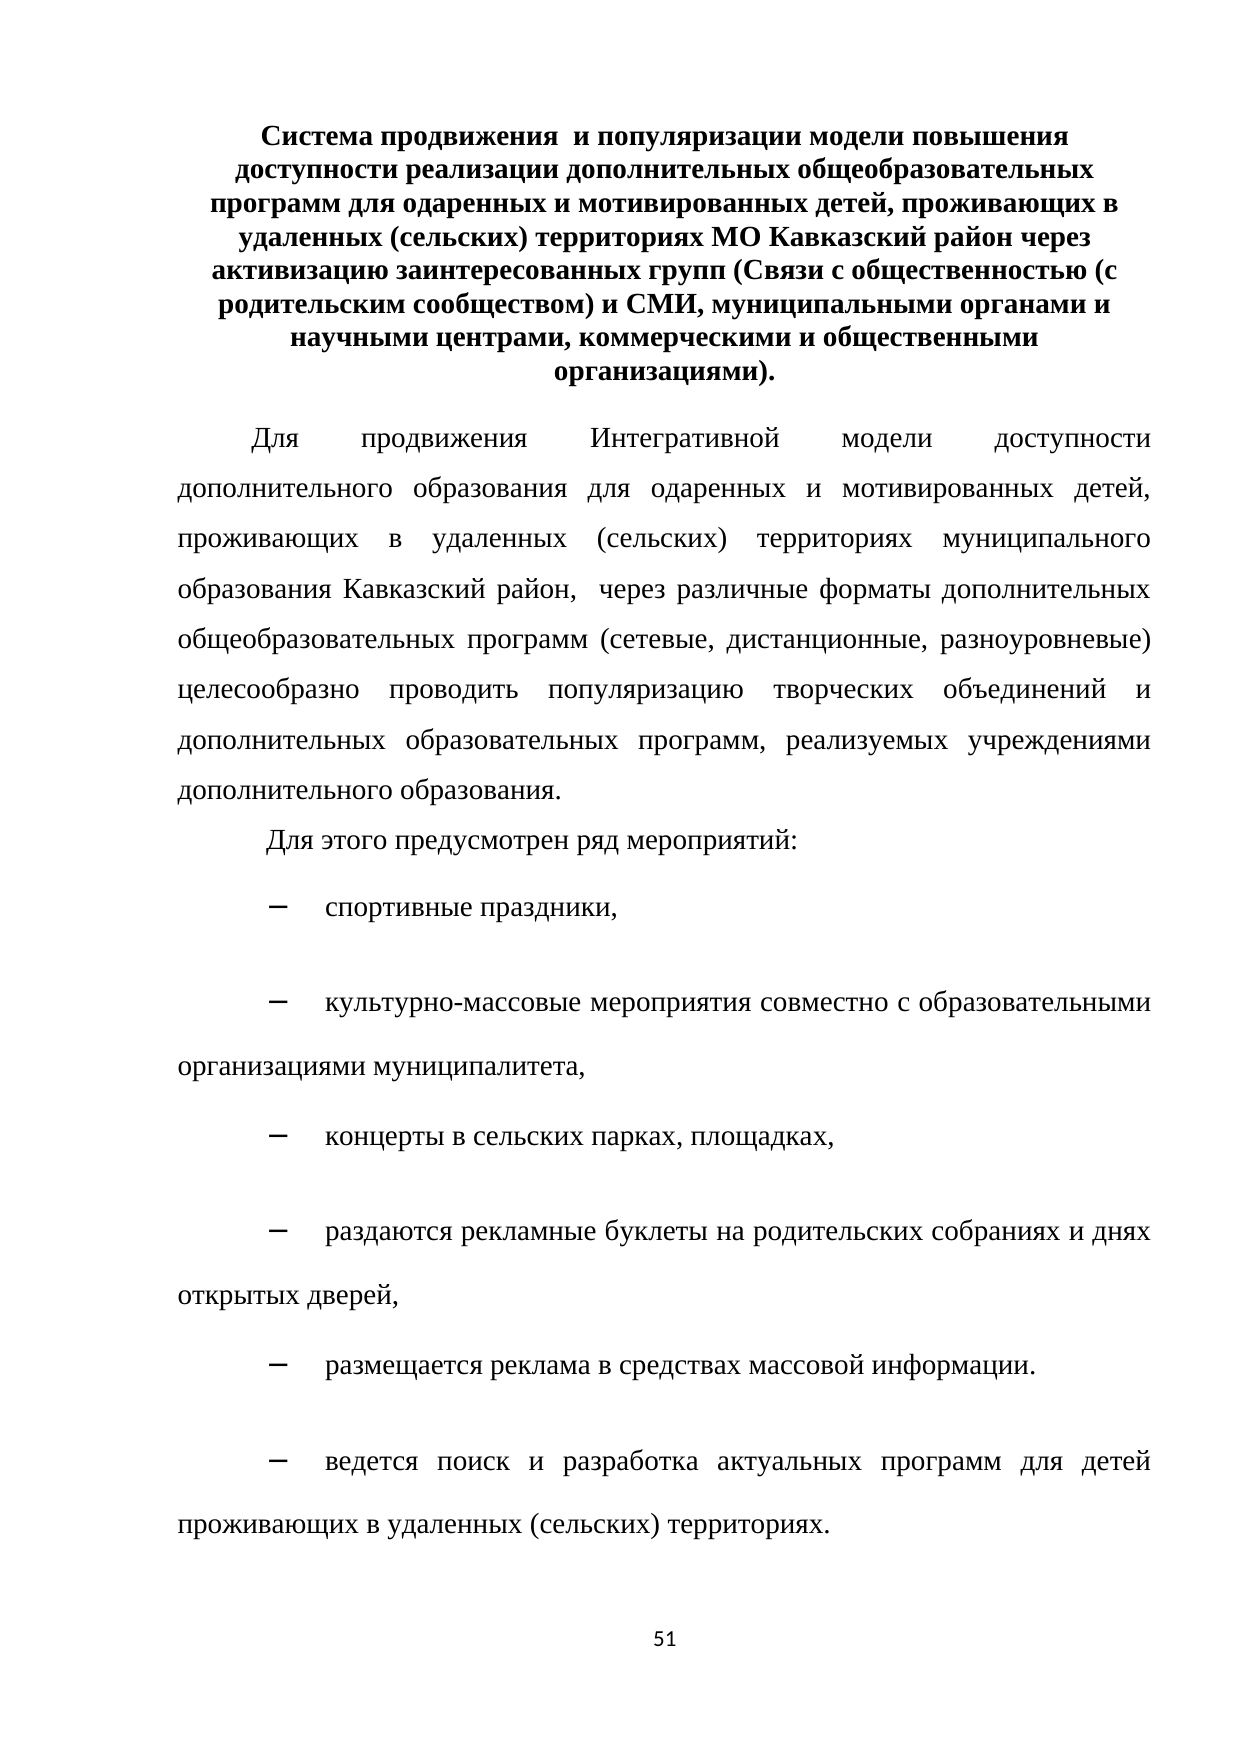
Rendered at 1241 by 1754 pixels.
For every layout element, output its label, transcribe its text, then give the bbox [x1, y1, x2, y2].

text Система продвижения и популяризации модели повышения доступности реализации дополнительных общеобразовательных программ для одаренных и мотивированных детей, проживающих в удаленных (сельских) территориях МО Кавказский район через активизацию заинтересованных групп (Связи с общественностью (с родительским сообществом) и СМИ, муниципальными органами и научными центрами, коммерческими и общественными организациями). [177, 118, 1152, 386]
list спортивные праздники, [177, 873, 1152, 933]
list концерты в сельских парках, площадках, [177, 1102, 1152, 1162]
text Для продвижения Интегративной модели доступности дополнительного образования для одаренных и мотивированных детей, проживающих в удаленных (сельских) территориях муниципального образования Кавказский район, через различные форматы дополнительных общеобразовательных программ (сетевые, дистанционные, разноуровневые) целесообразно проводить популяризацию творческих объединений и дополнительных образовательных программ, реализуемых учреждениями дополнительного образования. [177, 420, 1152, 806]
list ведется поиск и разработка актуальных программ для детей проживающих в удаленных (сельских) территориях. [177, 1427, 1152, 1540]
list размещается реклама в средствах массовой информации. [177, 1331, 1152, 1391]
list раздаются рекламные буклеты на родительских собраниях и днях открытых дверей, [177, 1198, 1152, 1311]
list культурно-массовые мероприятия совместно с образовательными организациями муниципалитета, [177, 968, 1152, 1082]
text Для этого предусмотрен ряд мероприятий: [177, 822, 1152, 856]
